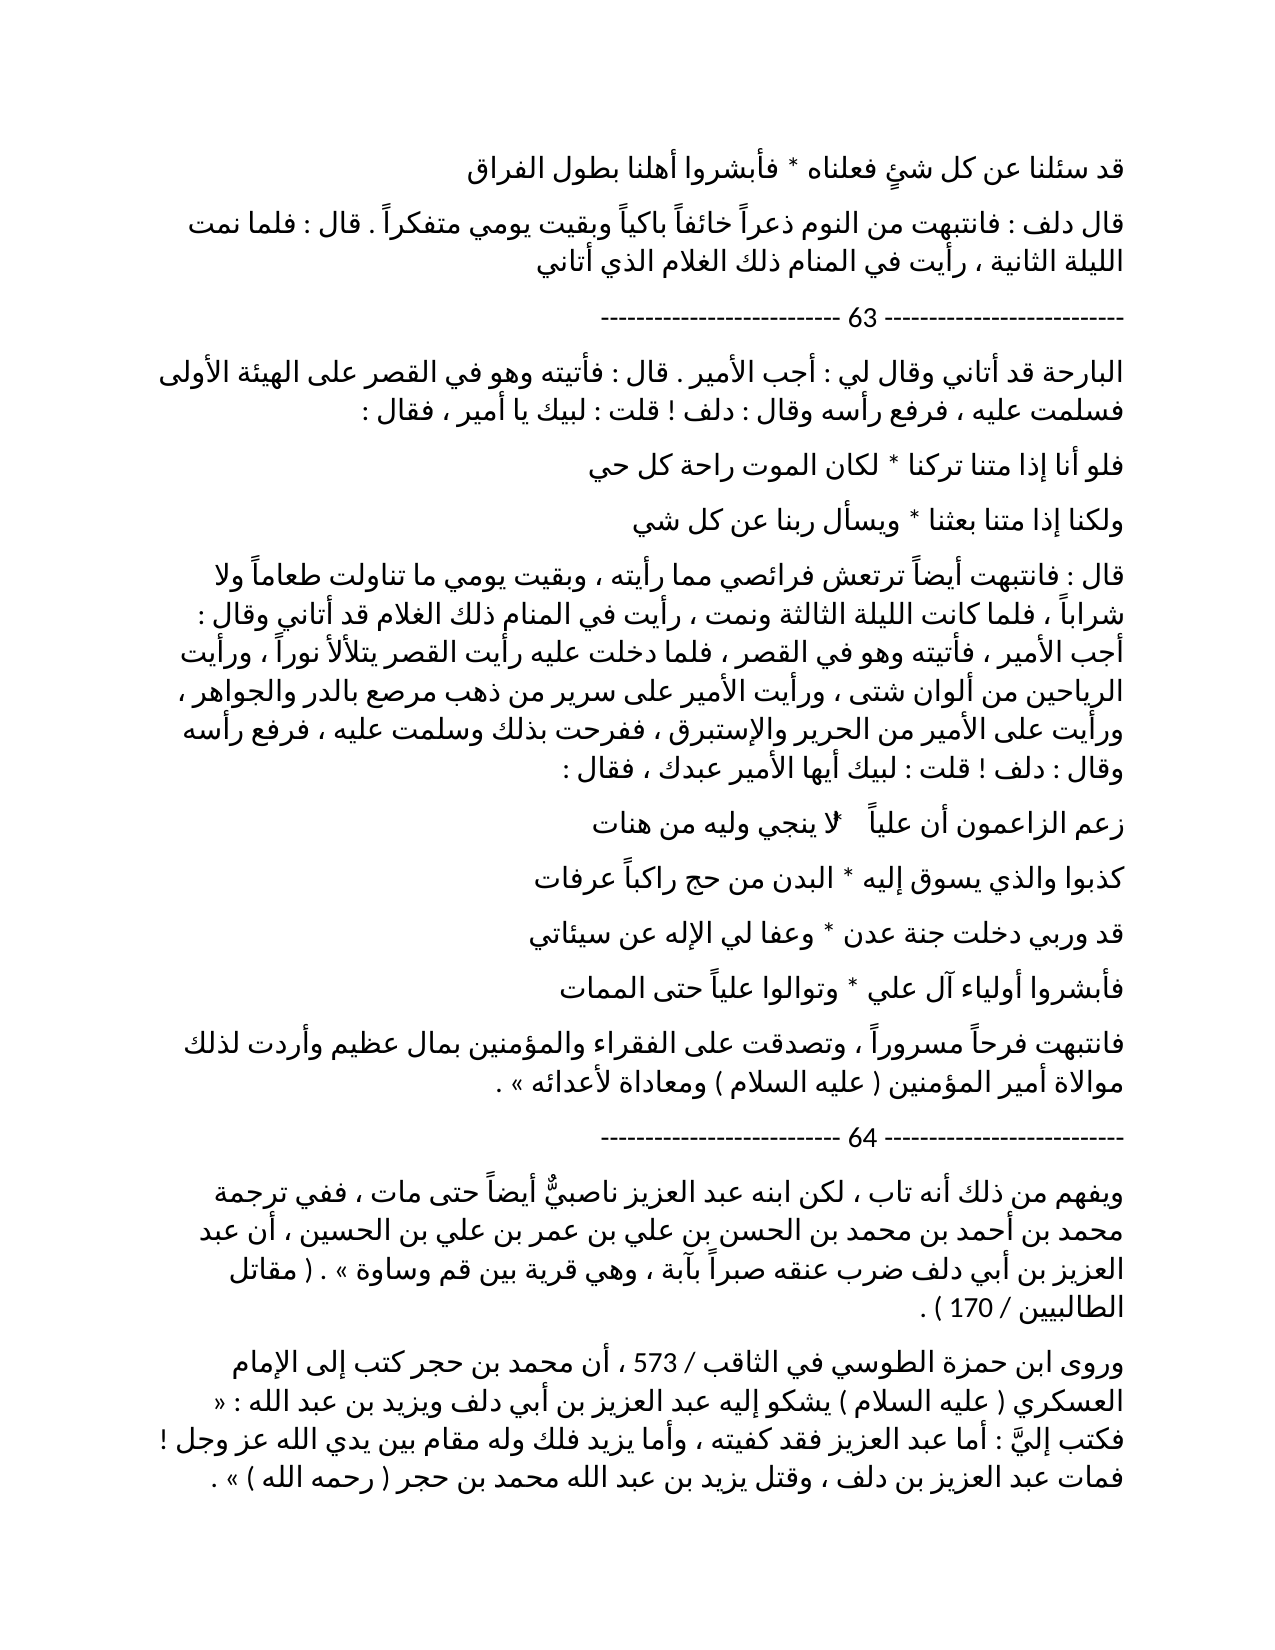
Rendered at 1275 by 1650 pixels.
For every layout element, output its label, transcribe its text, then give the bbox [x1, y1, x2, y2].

text قال دلف : فانتبهت من النوم ذعراً خائفاً باكياً وبقيت يومي متفكراً . قال : فلما نمت الليلة الثانية ، رأيت في المنام ذلك الغلام الذي أتاني [150, 205, 1125, 279]
text البارحة قد أتاني وقال لي : أجب الأمير . قال : فأتيته وهو في القصر على الهيئة الأولى فسلمت عليه ، فرفع رأسه وقال : دلف ! قلت : لبيك يا أمير ، فقال : [150, 354, 1125, 428]
text كذبوا والذي يسوق إليه * البدن من حج راكباً عرفات [150, 860, 1125, 896]
text ولكنا إذا متنا بعثنا * ويسأل ربنا عن كل شي [150, 502, 1125, 538]
text فانتبهت فرحاً مسروراً ، وتصدقت على الفقراء والمؤمنين بمال عظيم وأردت لذلك موالاة أمير المؤمنين ( عليه السلام ) ومعاداة لأعدائه » . [150, 1025, 1125, 1099]
text --------------------------- 64 --------------------------- [150, 1119, 1125, 1154]
text --------------------------- 63 --------------------------- [150, 299, 1125, 334]
text قد وربي دخلت جنة عدن * وعفا لي الإله عن سيئاتي [150, 915, 1125, 951]
text زعم الزاعمون أن علياً * لا ينجي وليه من هنات [150, 805, 1125, 840]
text وروى ابن حمزة الطوسي في الثاقب / 573 ، أن محمد بن حجر كتب إلى الإمام العسكري ( عليه السلام ) يشكو إليه عبد العزيز بن أبي دلف ويزيد بن عبد الله : « فكتب إليَّ : أما عبد العزيز فقد كفيته ، وأما يزيد فلك وله مقام بين يدي الله عز وجل ! فمات عبد العزيز بن دلف ، وقتل يزيد بن عبد الله محمد بن حجر ( رحمه الله ) » . [150, 1344, 1125, 1495]
text قال : فانتبهت أيضاً ترتعش فرائصي مما رأيته ، وبقيت يومي ما تناولت طعاماً ولا شراباً ، فلما كانت الليلة الثالثة ونمت ، رأيت في المنام ذلك الغلام قد أتاني وقال : أجب الأمير ، فأتيته وهو في القصر ، فلما دخلت عليه رأيت القصر يتلألأ نوراً ، ورأيت الرياحين من ألوان شتى ، ورأيت الأمير على سرير من ذهب مرصع بالدر والجواهر ، ورأيت على الأمير من الحرير والإستبرق ، ففرحت بذلك وسلمت عليه ، فرفع رأسه وقال : دلف ! قلت : لبيك أيها الأمير عبدك ، فقال : [150, 557, 1125, 785]
text فلو أنا إذا متنا تركنا * لكان الموت راحة كل حي [150, 447, 1125, 483]
text فأبشروا أولياء آل علي * وتوالوا علياً حتى الممات [150, 970, 1125, 1006]
text قد سئلنا عن كل شئٍ فعلناه * فأبشروا أهلنا بطول الفراق [150, 150, 1125, 186]
text ويفهم من ذلك أنه تاب ، لكن ابنه عبد العزيز ناصبيٌّ أيضاً حتى مات ، ففي ترجمة محمد بن أحمد بن محمد بن الحسن بن علي بن عمر بن علي بن الحسين ، أن عبد العزيز بن أبي دلف ضرب عنقه صبراً بآبة ، وهي قرية بين قم وساوة » . ( مقاتل الطالبيين / 170 ) . [150, 1174, 1125, 1325]
